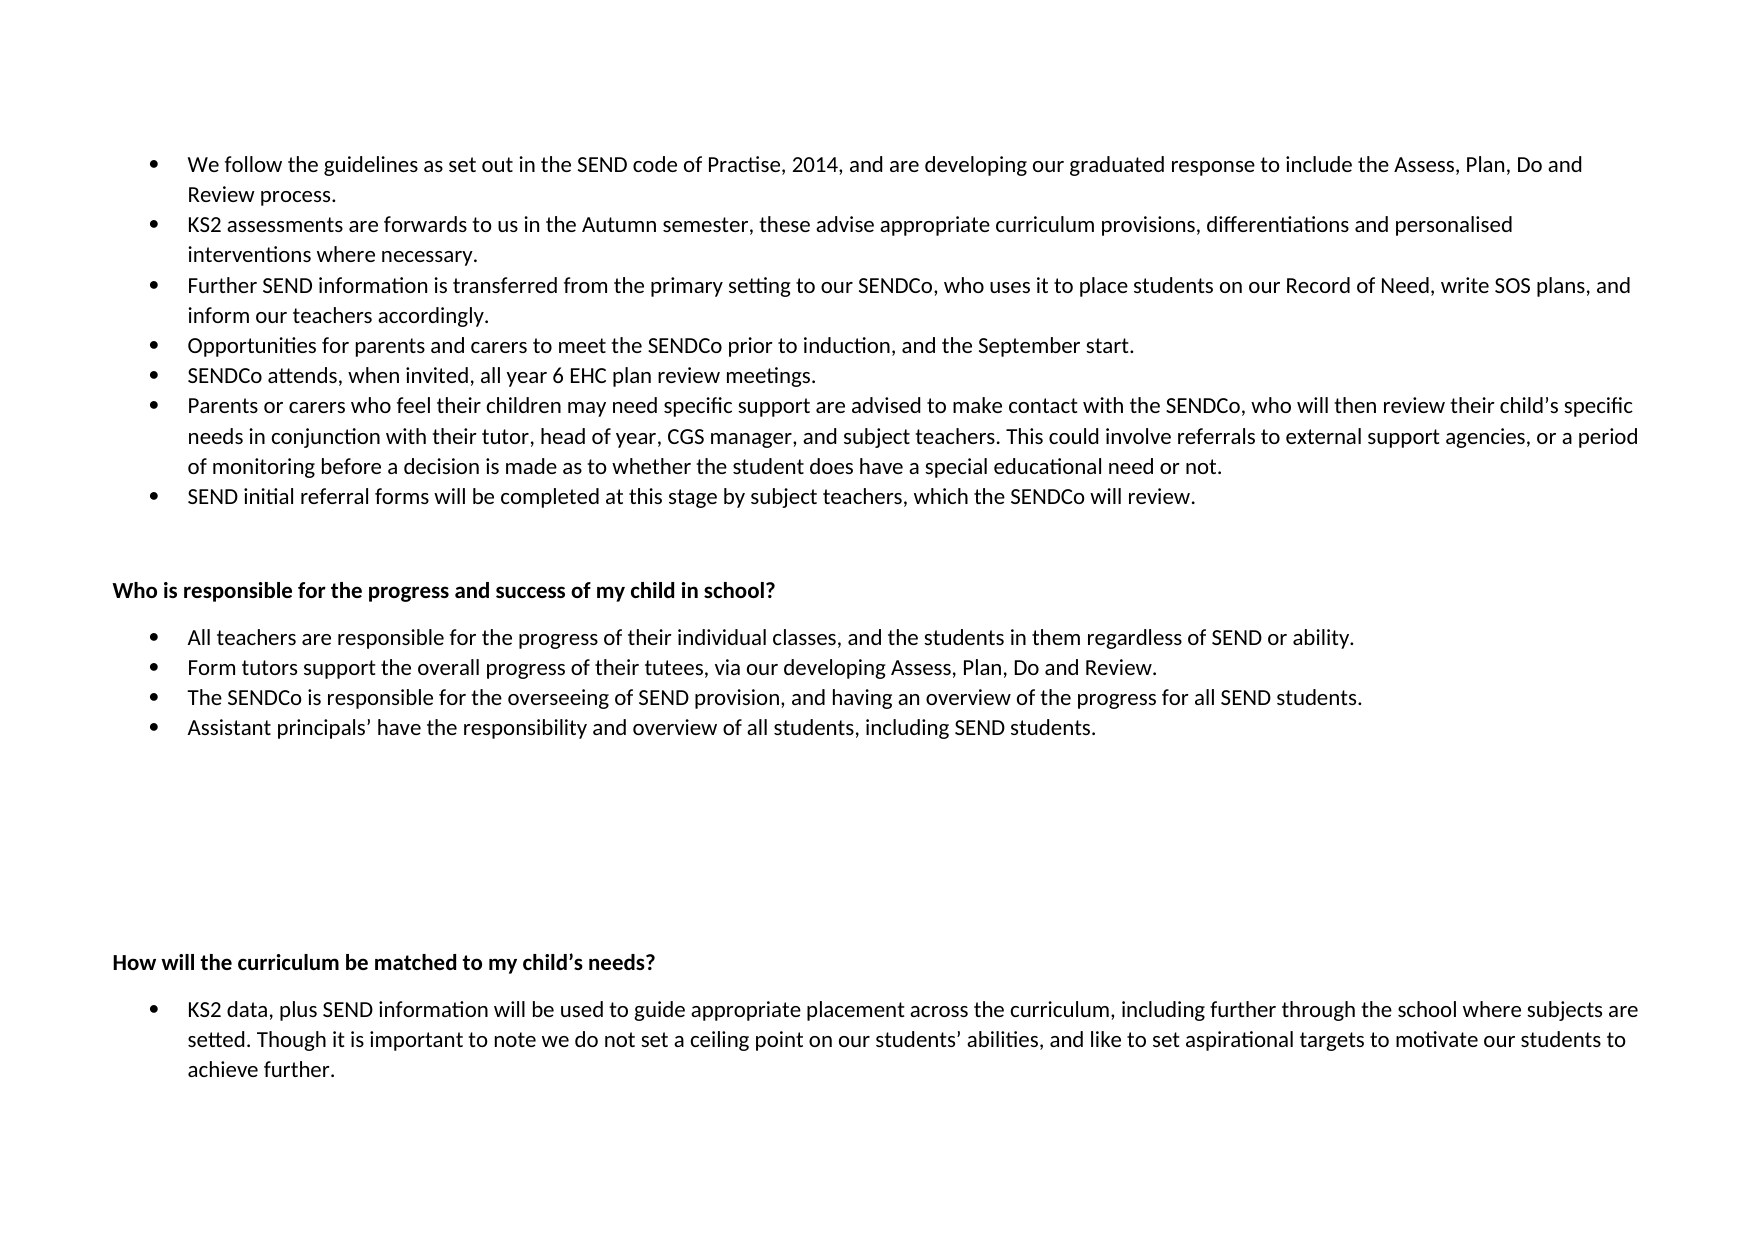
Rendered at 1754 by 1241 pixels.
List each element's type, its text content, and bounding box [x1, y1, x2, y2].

list We follow the guidelines as set out in the SEND code of Practise, 2014, and are developing our graduated response to include the Assess, Plan, Do and Review process. [150, 150, 1641, 208]
list Opportunities for parents and carers to meet the SENDCo prior to induction, and the September start. [150, 331, 1641, 359]
list The SENDCo is responsible for the overseeing of SEND provision, and having an overview of the progress for all SEND students. [150, 683, 1641, 711]
list Further SEND information is transferred from the primary setting to our SENDCo, who uses it to place students on our Record of Need, write SOS plans, and inform our teachers accordingly. [150, 271, 1641, 329]
list KS2 data, plus SEND information will be used to guide appropriate placement across the curriculum, including further through the school where subjects are setted. Though it is important to note we do not set a ceiling point on our students’ abilities, and like to set aspirational targets to motivate our students to achieve further. [150, 995, 1641, 1083]
list KS2 assessments are forwards to us in the Autumn semester, these advise appropriate curriculum provisions, differentiations and personalised interventions where necessary. [150, 210, 1641, 269]
list All teachers are responsible for the progress of their individual classes, and the students in them regardless of SEND or ability. [150, 623, 1641, 651]
list Form tutors support the overall progress of their tutees, via our developing Assess, Plan, Do and Review. [150, 653, 1641, 681]
list Assistant principals’ have the responsibility and overview of all students, including SEND students. [150, 713, 1641, 742]
text How will the curriculum be matched to my child’s needs? [112, 948, 1641, 976]
text Who is responsible for the progress and success of my child in school? [112, 576, 1641, 604]
list Parents or carers who feel their children may need specific support are advised to make contact with the SENDCo, who will then review their child’s specific needs in conjunction with their tutor, head of year, CGS manager, and subject teachers. This could involve referrals to external support agencies, or a period of monitoring before a decision is made as to whether the student does have a special educational need or not. [150, 392, 1641, 480]
list SEND initial referral forms will be completed at this stage by subject teachers, which the SENDCo will review. [150, 482, 1641, 510]
list SENDCo attends, when invited, all year 6 EHC plan review meetings. [150, 361, 1641, 389]
